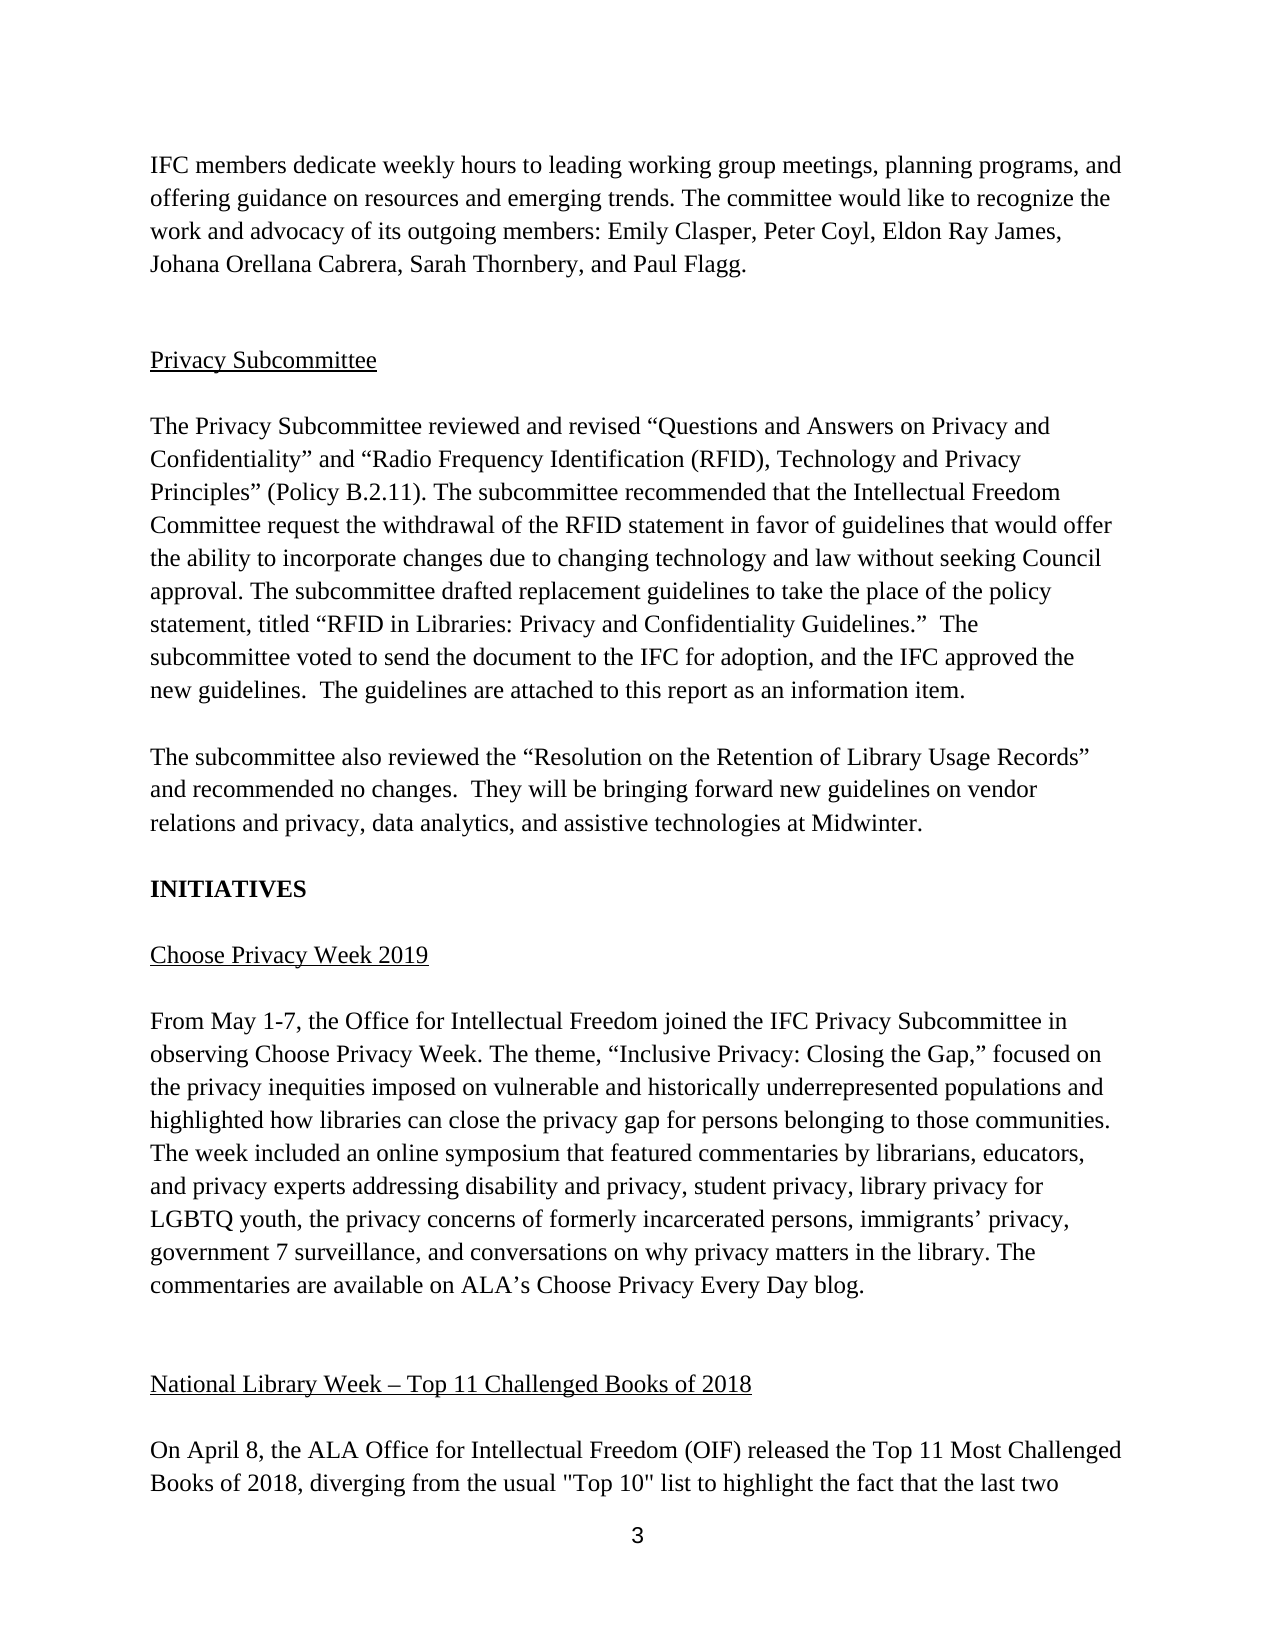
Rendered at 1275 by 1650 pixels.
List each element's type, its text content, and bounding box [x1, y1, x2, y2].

text INITIATIVES [150, 874, 1125, 902]
text Privacy Subcommittee [150, 345, 1125, 374]
text Choose Privacy Week 2019 [150, 940, 1125, 968]
text The Privacy Subcommittee reviewed and revised “Questions and Answers on Privacy and Confidentiality” and “Radio Frequency Identification (RFID), Technology and Privacy Principles” (Policy B.2.11). The subcommittee recommended that the Intellectual Freedom Committee request the withdrawal of the RFID statement in favor of guidelines that would offer the ability to incorporate changes due to changing technology and law without seeking Council approval. The subcommittee drafted replacement guidelines to take the place of the policy statement, titled “RFID in Libraries: Privacy and Confidentiality Guidelines.” The subcommittee voted to send the document to the IFC for adoption, and the IFC approved the new guidelines. The guidelines are attached to this report as an information item. [150, 411, 1125, 704]
text National Library Week – Top 11 Challenged Books of 2018 [150, 1369, 1125, 1398]
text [150, 1435, 1125, 1497]
text The subcommittee also reviewed the “Resolution on the Retention of Library Usage Records” and recommended no changes. They will be bringing forward new guidelines on vendor relations and privacy, data analytics, and assistive technologies at Midwinter. [150, 742, 1125, 836]
text IFC members dedicate weekly hours to leading working group meetings, planning programs, and offering guidance on resources and emerging trends. The committee would like to recognize the work and advocacy of its outgoing members: Emily Clasper, Peter Coyl, Eldon Ray James, Johana Orellana Cabrera, Sarah Thornbery, and Paul Flagg. [150, 150, 1125, 278]
text From May 1-7, the Office for Intellectual Freedom joined the IFC Privacy Subcommittee in observing Choose Privacy Week. The theme, “Inclusive Privacy: Closing the Gap,” focused on the privacy inequities imposed on vulnerable and historically underrepresented populations and highlighted how libraries can close the privacy gap for persons belonging to those communities. The week included an online symposium that featured commentaries by librarians, educators, and privacy experts addressing disability and privacy, student privacy, library privacy for LGBTQ youth, the privacy concerns of formerly incarcerated persons, immigrants’ privacy, government 7 surveillance, and conversations on why privacy matters in the library. The commentaries are available on ALA’s Choose Privacy Every Day blog. [150, 1006, 1125, 1299]
